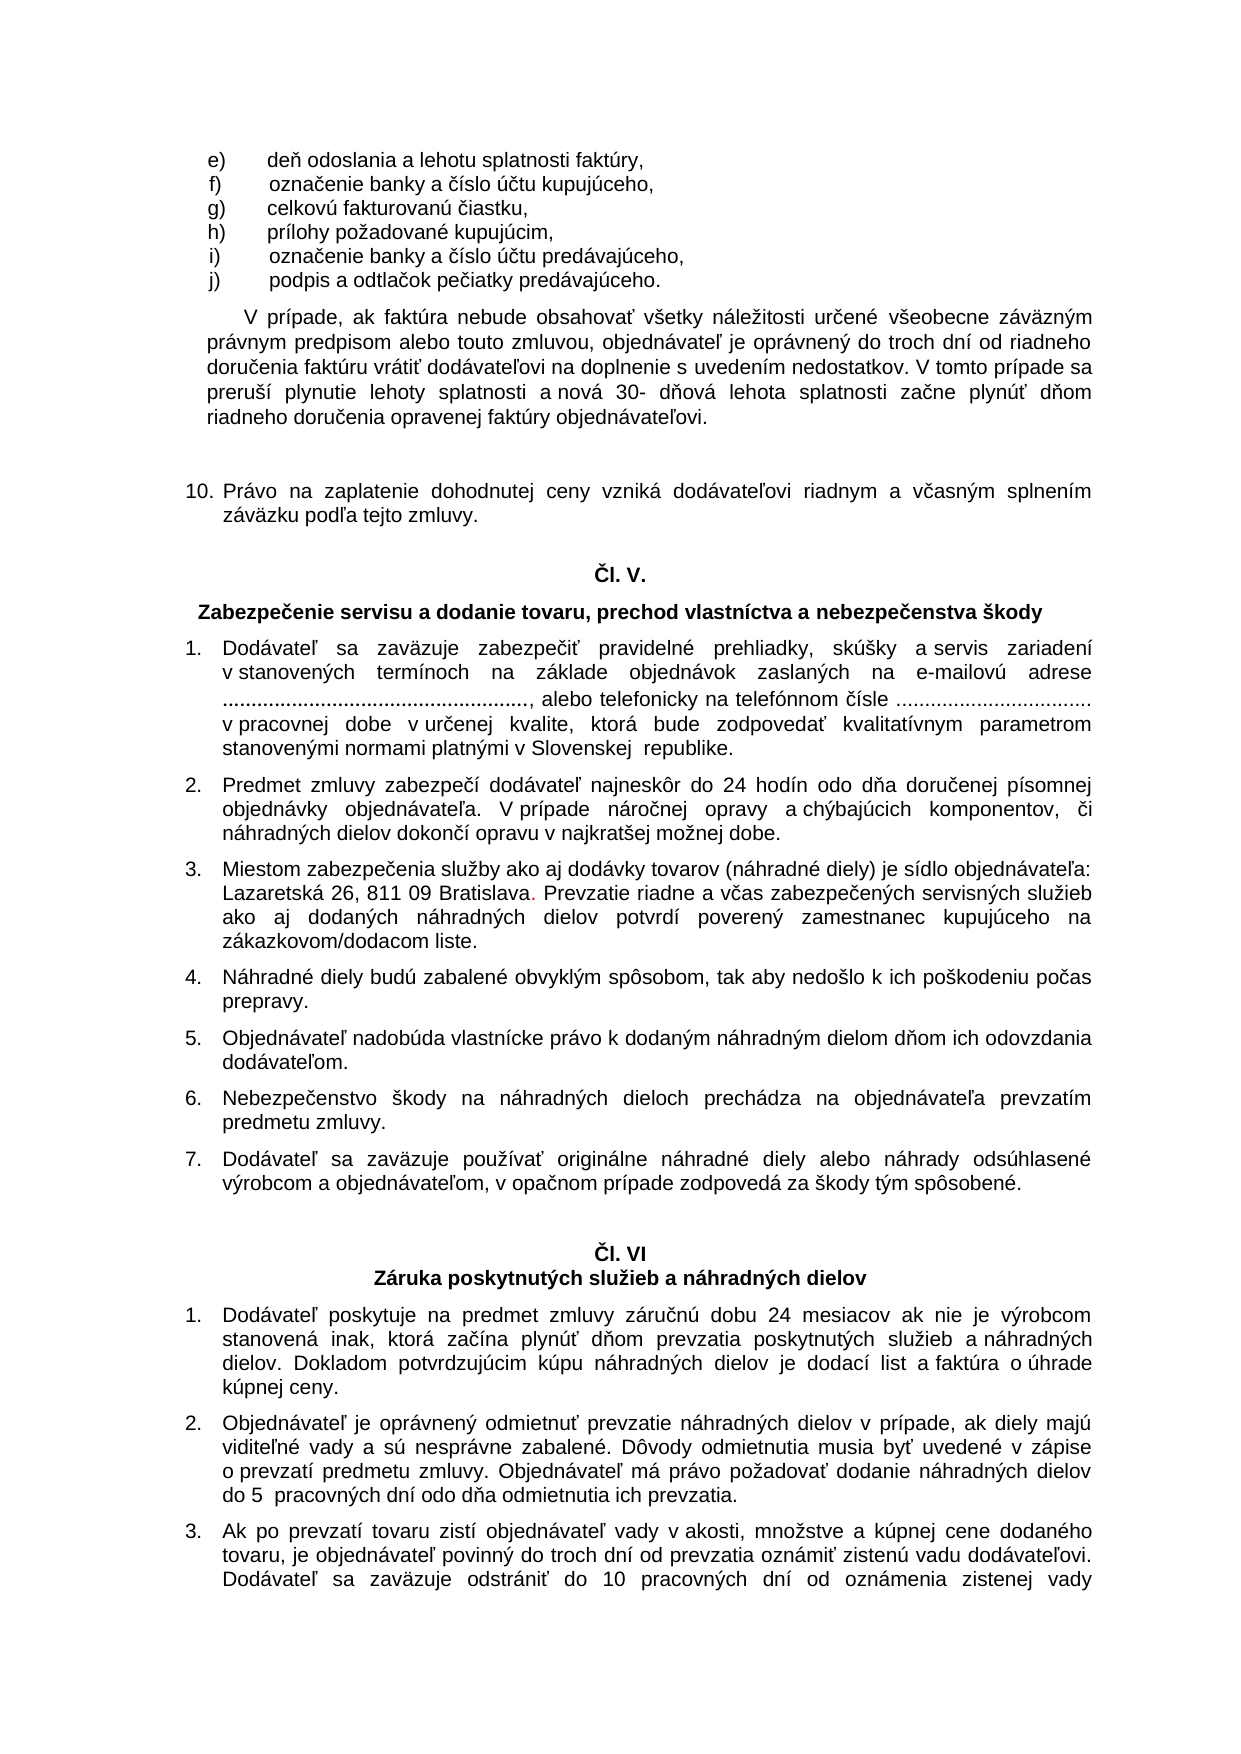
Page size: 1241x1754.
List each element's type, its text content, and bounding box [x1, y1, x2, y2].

list označenie banky a číslo účtu kupujúceho, [209, 172, 1093, 196]
list označenie banky a číslo účtu predávajúceho, [209, 243, 1093, 267]
list deň odoslania a lehotu splatnosti faktúry, [207, 148, 1093, 172]
list Dodávateľ poskytuje na predmet zmluvy záručnú dobu 24 mesiacov ak nie je výrobcom stanovená inak, ktorá začína plynúť dňom prevzatia poskytnutých služieb a náhradných dielov. Dokladom potvrdzujúcim kúpu náhradných dielov je dodací list a faktúra o úhrade kúpnej ceny. [185, 1303, 1093, 1398]
list Predmet zmluvy zabezpečí dodávateľ najneskôr do 24 hodín odo dňa doručenej písomnej objednávky objednávateľa. V prípade náročnej opravy a chýbajúcich komponentov, či náhradných dielov dokončí opravu v najkratšej možnej dobe. [185, 772, 1093, 844]
list Dodávateľ sa zaväzuje zabezpečiť pravidelné prehliadky, skúšky a servis zariadení v stanovených termínoch na základe objednávok zaslaných na e-mailovú adrese ....................................................., alebo telefonicky na telefónnom čísle .................................. v pracovnej dobe v určenej kvalite, ktorá bude zodpovedať kvalitatívnym parametrom stanovenými normami platnými v Slovenskej republike. [185, 636, 1093, 760]
text Čl. V. [148, 563, 1093, 587]
list prílohy požadované kupujúcim, [207, 219, 1093, 243]
list Miestom zabezpečenia služby ako aj dodávky tovarov (náhradné diely) je sídlo objednávateľa: Lazaretská 26, 811 09 Bratislava. Prevzatie riadne a včas zabezpečených servisných služieb ako aj dodaných náhradných dielov potvrdí poverený zamestnanec kupujúceho na zákazkovom/dodacom liste. [185, 857, 1093, 953]
list Objednávateľ je oprávnený odmietnuť prevzatie náhradných dielov v prípade, ak diely majú viditeľné vady a sú nesprávne zabalené. Dôvody odmietnutia musia byť uvedené v zápise o prevzatí predmetu zmluvy. Objednávateľ má právo požadovať dodanie náhradných dielov do 5 pracovných dní odo dňa odmietnutia ich prevzatia. [185, 1411, 1093, 1507]
text Čl. VI [148, 1242, 1093, 1266]
list Objednávateľ nadobúda vlastnícke právo k dodaným náhradným dielom dňom ich odovzdania dodávateľom. [185, 1026, 1093, 1073]
list Právo na zaplatenie dohodnutej ceny vzniká dodávateľovi riadnym a včasným splnením záväzku podľa tejto zmluvy. [185, 479, 1093, 527]
list Náhradné diely budú zabalené obvyklým spôsobom, tak aby nedošlo k ich poškodeniu počas prepravy. [185, 965, 1093, 1013]
list celkovú fakturovanú čiastku, [207, 196, 1093, 219]
text Záruka poskytnutých služieb a náhradných dielov [148, 1266, 1093, 1290]
list Dodávateľ sa zaväzuje používať originálne náhradné diely alebo náhrady odsúhlasené výrobcom a objednávateľom, v opačnom prípade zodpovedá za škody tým spôsobené. [185, 1146, 1093, 1194]
text Zabezpečenie servisu a dodanie tovaru, prechod vlastníctva a nebezpečenstva škody [148, 600, 1093, 624]
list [185, 1519, 1093, 1591]
list Nebezpečenstvo škody na náhradných dieloch prechádza na objednávateľa prevzatím predmetu zmluvy. [185, 1086, 1093, 1134]
list podpis a odtlačok pečiatky predávajúceho. [209, 267, 1093, 291]
text V prípade, ak faktúra nebude obsahovať všetky náležitosti určené všeobecne záväzným právnym predpisom alebo touto zmluvou, objednávateľ je oprávnený do troch dní od riadneho doručenia faktúru vrátiť dodávateľovi na doplnenie s uvedením nedostatkov. V tomto prípade sa preruší plynutie lehoty splatnosti a nová 30- dňová lehota splatnosti začne plynúť dňom riadneho doručenia opravenej faktúry objednávateľovi. [148, 304, 1093, 429]
